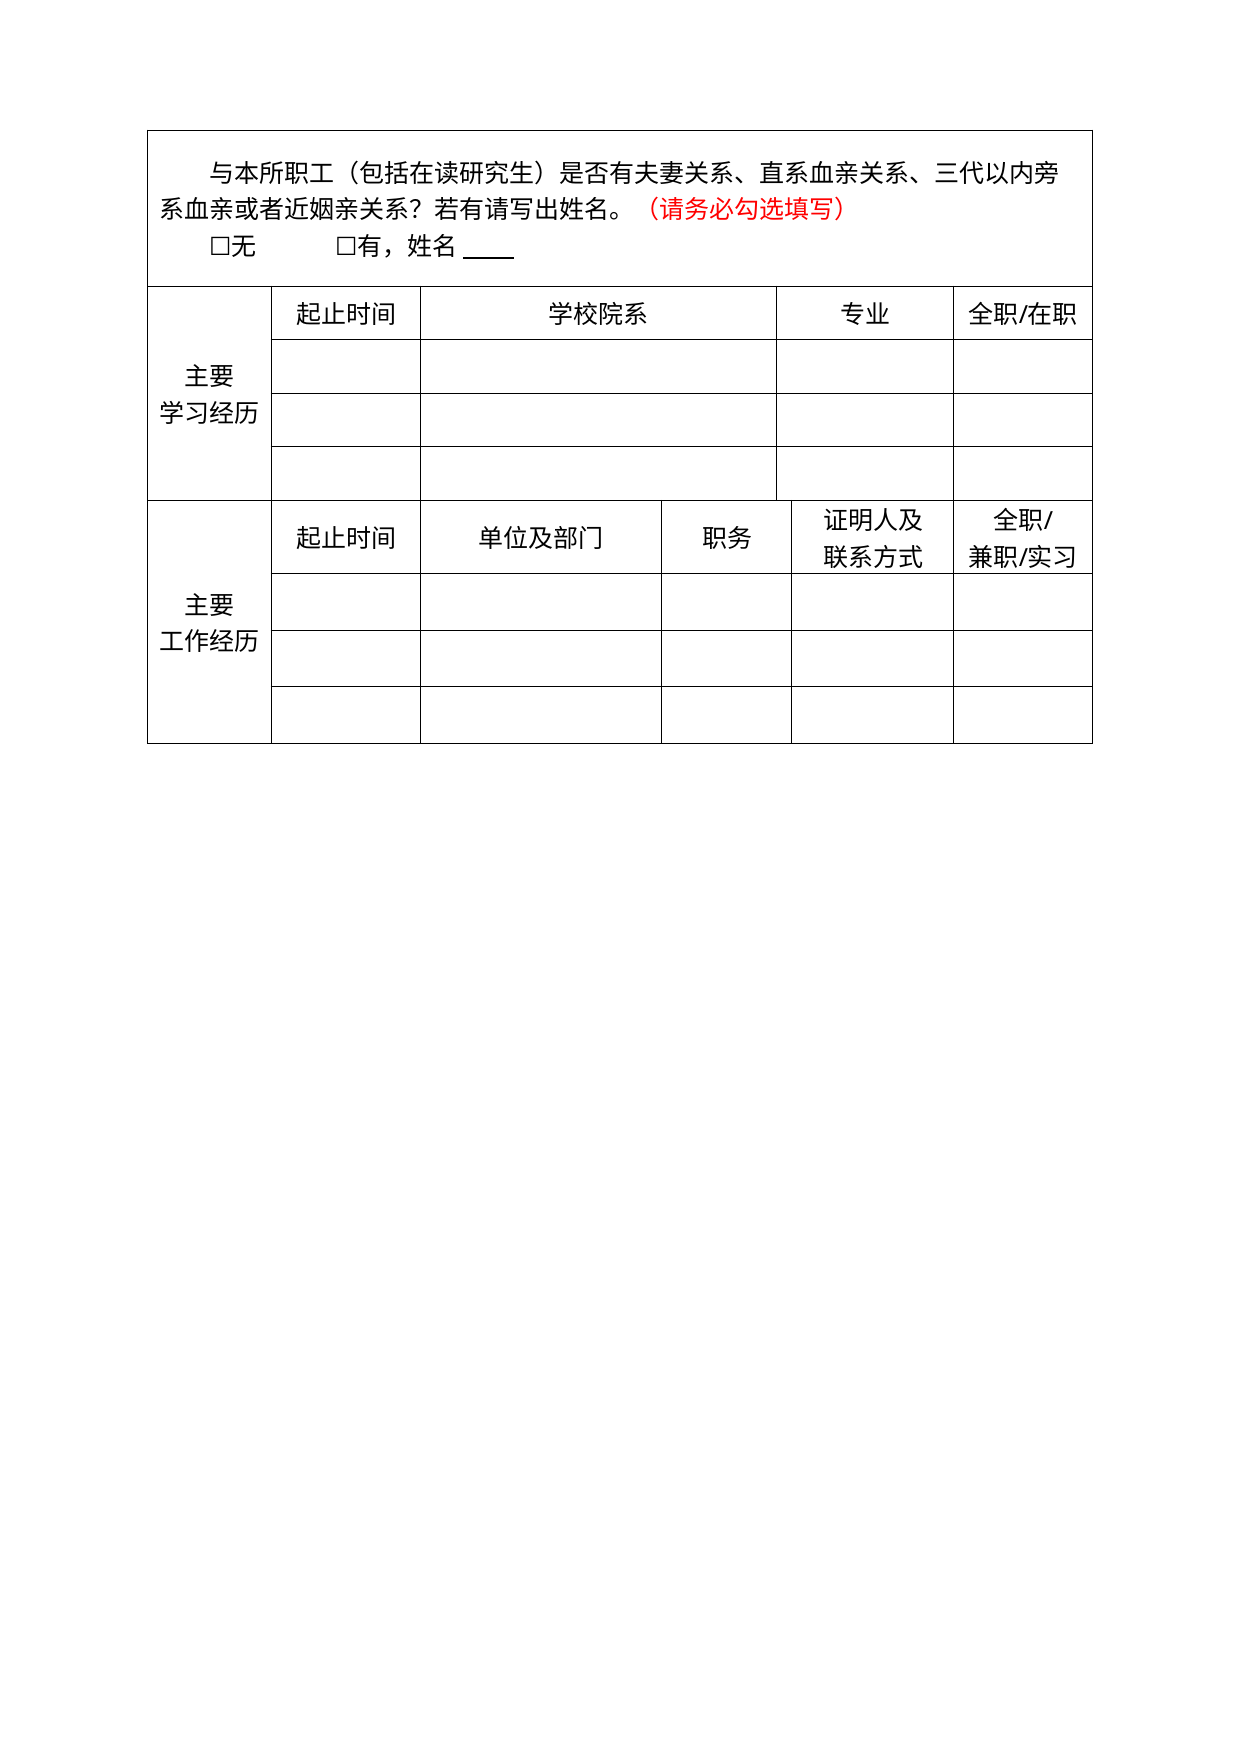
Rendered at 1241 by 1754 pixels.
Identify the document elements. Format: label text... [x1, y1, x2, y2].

table_cell 全职/在职 [954, 287, 1092, 339]
table_cell 主要 学习经历 [148, 287, 271, 500]
table_cell [421, 340, 776, 393]
table_cell 证明人及 联系方式 [792, 501, 953, 573]
table_cell [272, 631, 420, 686]
table_cell [954, 687, 1092, 743]
table_cell [421, 447, 776, 500]
table_cell [777, 394, 953, 446]
table_cell [272, 447, 420, 500]
table_cell 单位及部门 [421, 501, 661, 573]
table_cell [272, 394, 420, 446]
table_cell 起止时间 [272, 501, 420, 573]
table_cell 全职/ 兼职/实习 [954, 501, 1092, 573]
table_cell 主要 工作经历 [148, 501, 271, 743]
table_cell [421, 574, 661, 630]
table_cell [792, 631, 953, 686]
table_cell 专业 [777, 287, 953, 339]
table_cell [954, 340, 1092, 393]
table_cell [954, 394, 1092, 446]
table_cell 起止时间 [272, 287, 420, 339]
table_cell 职务 [662, 501, 791, 573]
table_cell [662, 687, 791, 743]
table_cell [954, 447, 1092, 500]
table_cell 学校院系 [421, 287, 776, 339]
table_cell [777, 447, 953, 500]
table_cell [954, 574, 1092, 630]
table_cell 与本所职工（包括在读研究生）是否有夫妻关系、直系血亲关系、三代以内旁系血亲或者近姻亲关系？若有请写出姓名。（请务必勾选填写） 无 有，姓名 [148, 131, 1092, 286]
table_cell [662, 574, 791, 630]
table_cell [792, 574, 953, 630]
table_cell [662, 631, 791, 686]
table_cell [272, 340, 420, 393]
table_cell [421, 394, 776, 446]
table_cell [272, 574, 420, 630]
table_cell [421, 631, 661, 686]
table_cell [954, 631, 1092, 686]
table_cell [777, 340, 953, 393]
table_cell [421, 687, 661, 743]
table_cell [272, 687, 420, 743]
table_cell [792, 687, 953, 743]
